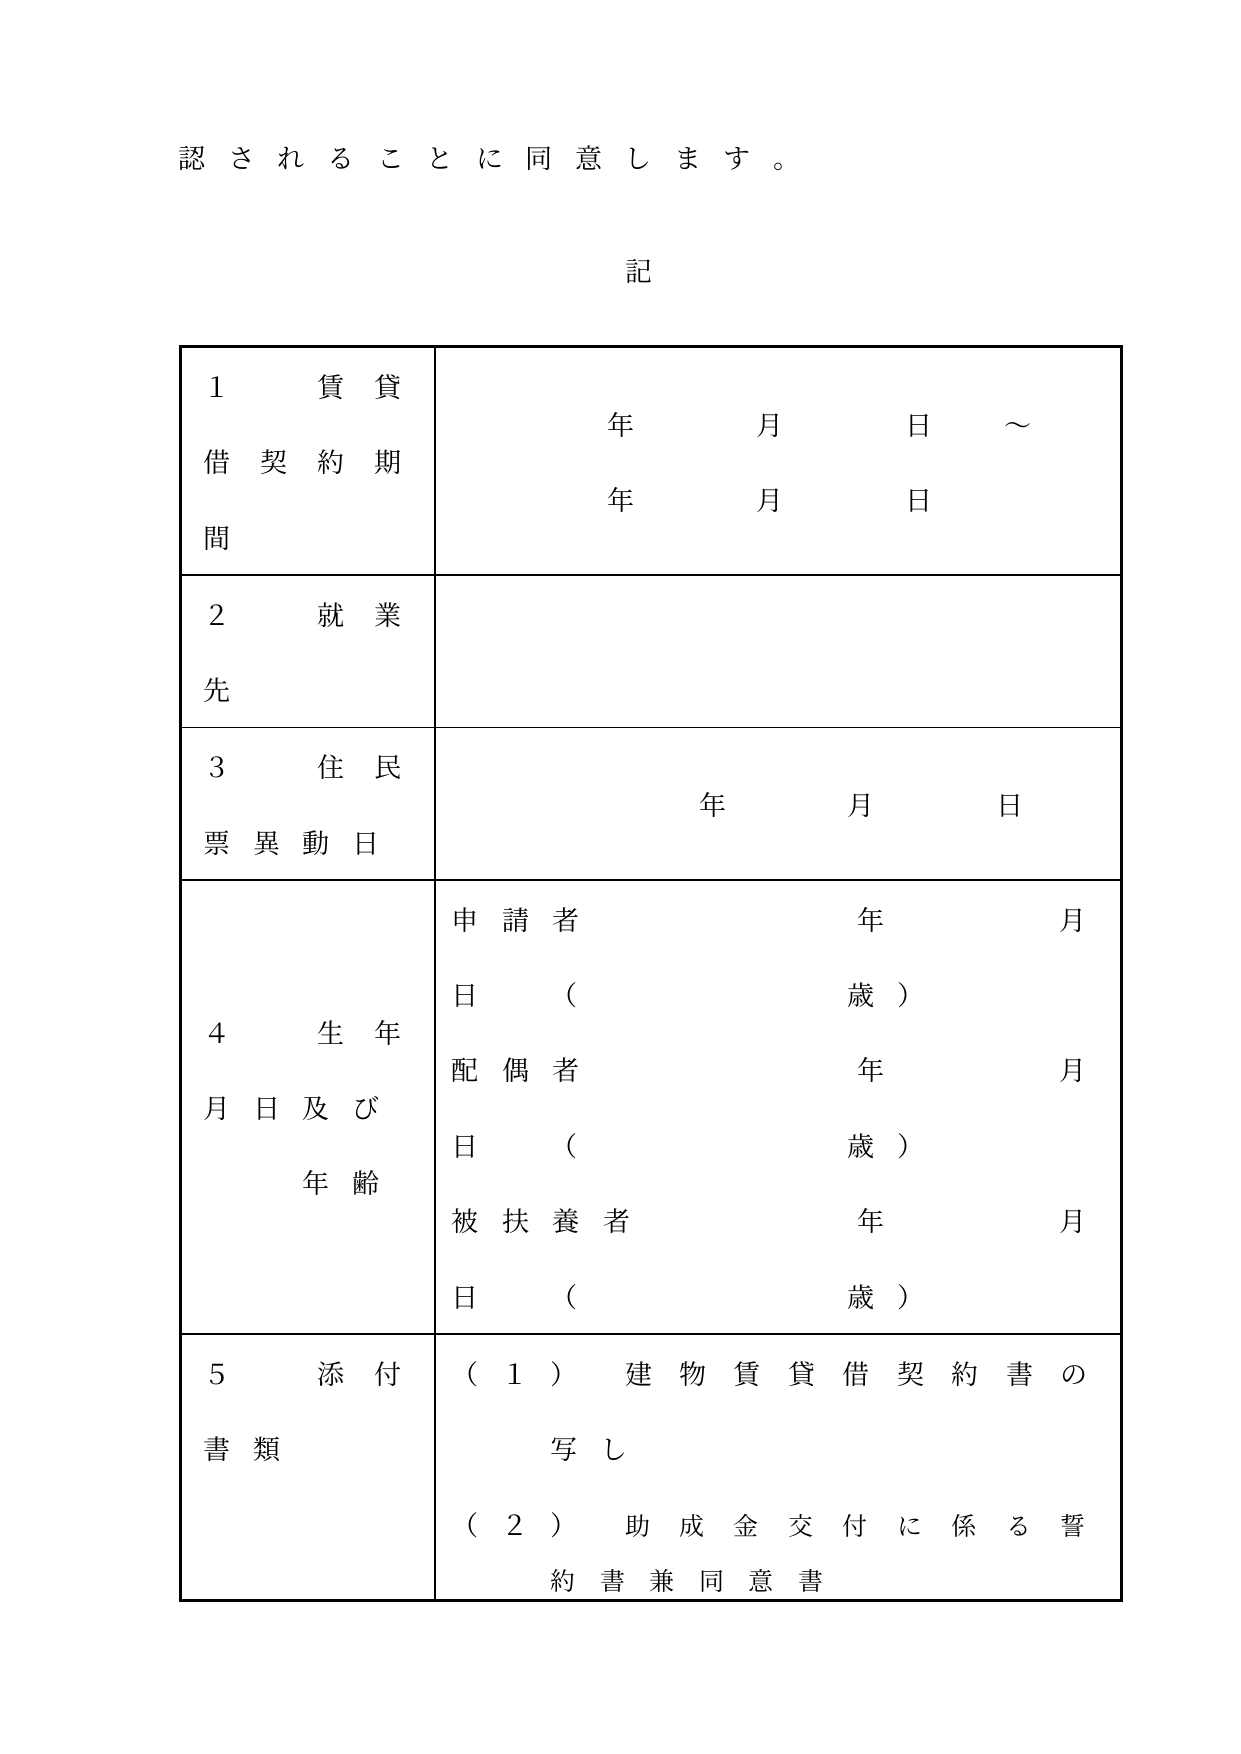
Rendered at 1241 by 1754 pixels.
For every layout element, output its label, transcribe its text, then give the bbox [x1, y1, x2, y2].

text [178, 119, 1121, 194]
subtitle 記 [178, 232, 1121, 307]
table_cell ２ 就業先 [182, 576, 434, 727]
table_cell 年 月 日 [436, 728, 1120, 879]
table_header １ 賃貸借契約期間 [182, 348, 434, 574]
table_cell ３ 住民票異動日 [182, 728, 434, 879]
table_cell ４ 生年月日及び 年齢 [182, 881, 434, 1333]
table_cell ５ 添付書類 [182, 1335, 434, 1599]
table_cell [436, 576, 1120, 727]
table_header 年 月 日 ～ 年 月 日 [436, 348, 1120, 574]
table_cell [436, 1335, 1120, 1599]
table_cell 申請者 年 月 日 （ 歳） 配偶者 年 月 日 （ 歳） 被扶養者 年 月 日 （ 歳） [436, 881, 1120, 1333]
